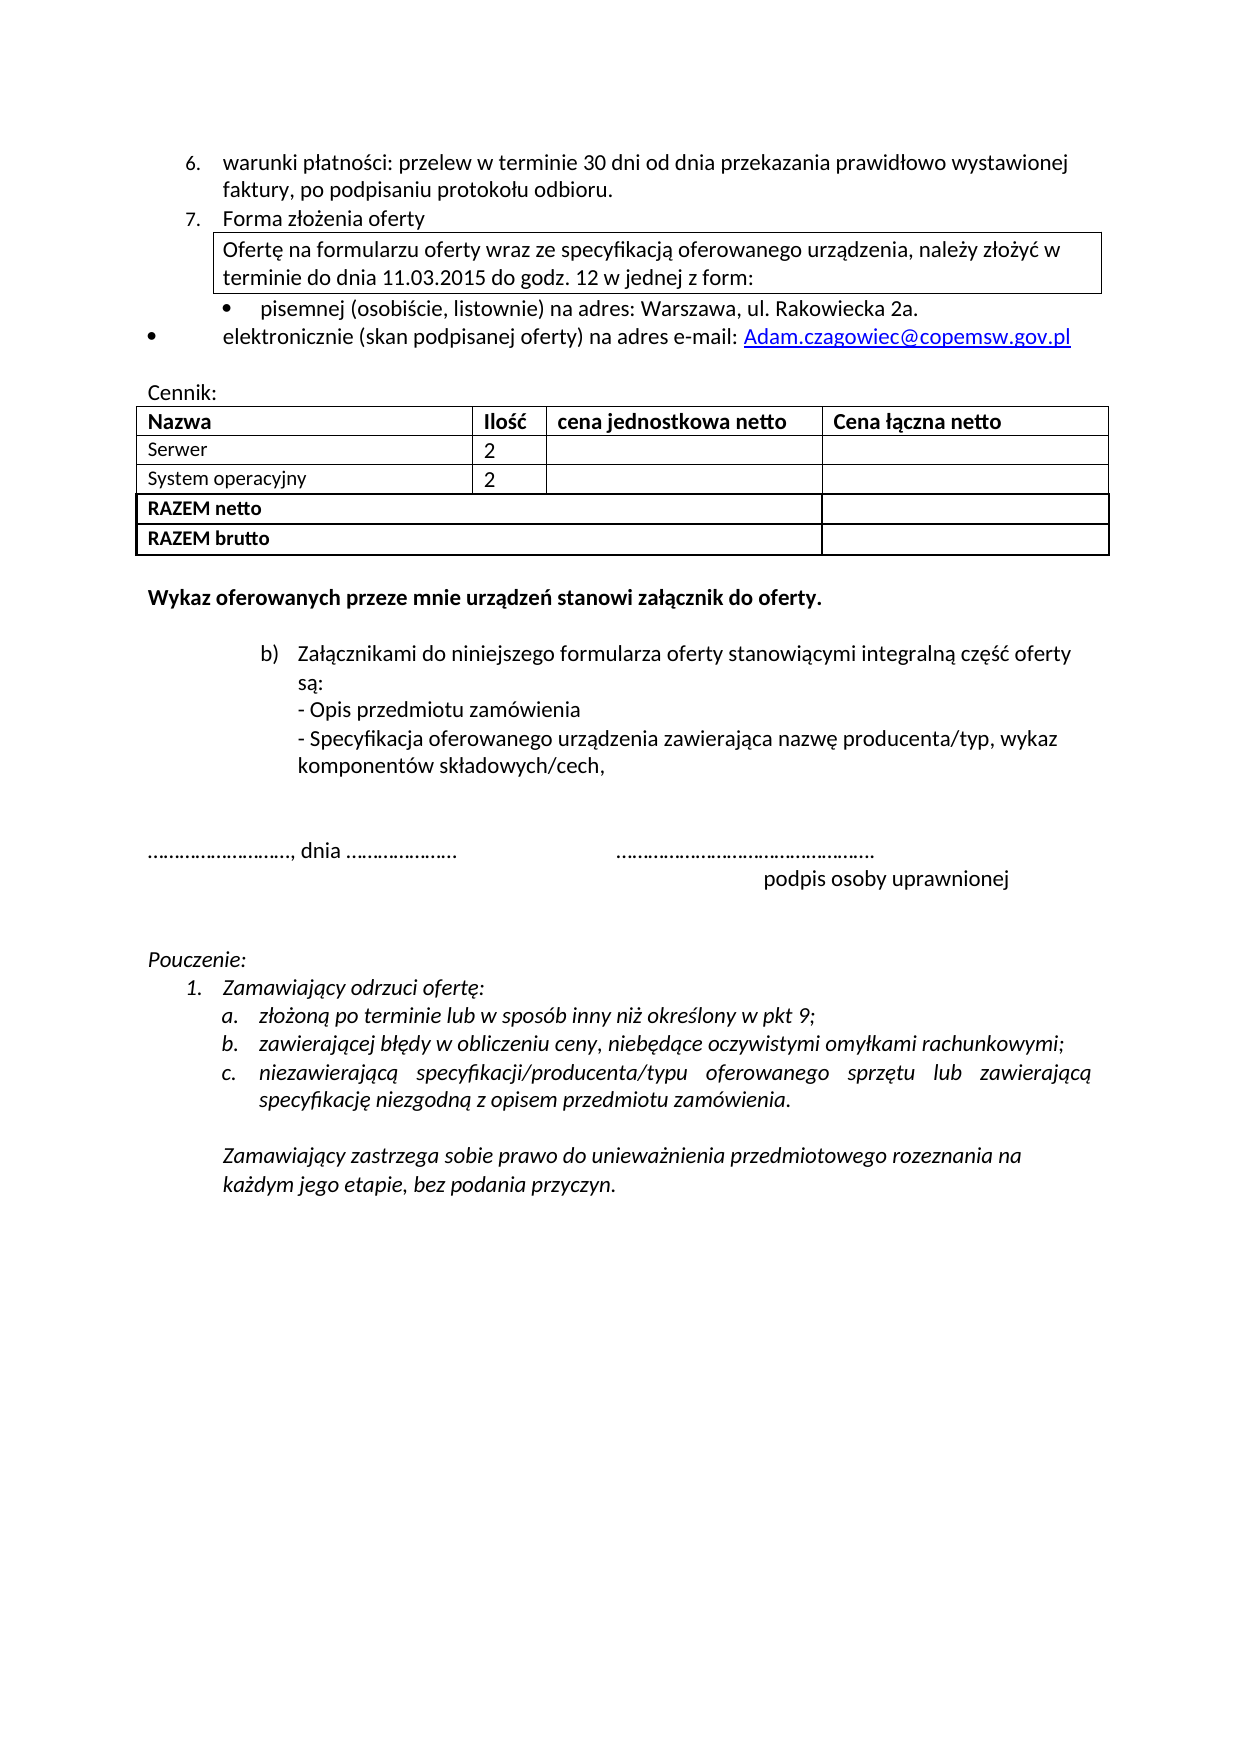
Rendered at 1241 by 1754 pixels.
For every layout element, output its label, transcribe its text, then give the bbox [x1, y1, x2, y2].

text ………………………, dnia ………………… …………………………………………. [148, 836, 1093, 864]
table_cell [823, 525, 1108, 553]
table_header Cena łączna netto [823, 407, 1108, 435]
table_cell System operacyjny [137, 465, 472, 493]
list Załącznikami do niniejszego formularza oferty stanowiącymi integralną część oferty są: [260, 639, 1093, 696]
text Ofertę na formularzu oferty wraz ze specyfikacją oferowanego urządzenia, należy złożyć w terminie do dnia 11.03.2015 do godz. 12 w jednej z form: [214, 233, 1101, 293]
list zawierającej błędy w obliczeniu ceny, niebędące oczywistymi omyłkami rachunkowymi; [221, 1029, 1093, 1058]
list niezawierającą specyfikacji/producenta/typu oferowanego sprzętu lub zawierającą specyfikację niezgodną z opisem przedmiotu zamówienia. [221, 1058, 1093, 1114]
table_cell [823, 465, 1108, 493]
list Zamawiający odrzuci ofertę: [185, 973, 1093, 1002]
table_cell RAZEM netto [138, 495, 821, 523]
table_cell 2 [473, 436, 546, 464]
text Cennik: [148, 378, 1093, 406]
list elektronicznie (skan podpisanej oferty) na adres e-mail: Adam.czagowiec@copemsw.gov.pl [148, 322, 1093, 350]
table_cell [823, 436, 1108, 464]
list warunki płatności: przelew w terminie 30 dni od dnia przekazania prawidłowo wystawionej faktury, po podpisaniu protokołu odbioru. [185, 148, 1093, 204]
text Pouczenie: [148, 946, 1093, 973]
table_header Nazwa [137, 407, 472, 435]
text - Specyfikacja oferowanego urządzenia zawierająca nazwę producenta/typ, wykaz komponentów składowych/cech, [298, 724, 1093, 780]
table_cell [823, 495, 1108, 523]
table_cell RAZEM brutto [138, 525, 821, 553]
table_cell Serwer [137, 436, 472, 464]
list Forma złożenia oferty [185, 204, 1093, 232]
table_cell [547, 436, 822, 464]
table_header cena jednostkowa netto [547, 407, 822, 435]
table_cell 2 [473, 465, 546, 493]
text podpis osoby uprawnionej [148, 864, 1093, 892]
text Wykaz oferowanych przeze mnie urządzeń stanowi załącznik do oferty. [148, 583, 1093, 612]
list złożoną po terminie lub w sposób inny niż określony w pkt 9; [221, 1002, 1093, 1029]
table_cell [547, 465, 822, 493]
table_header Ilość [473, 407, 546, 435]
text - Opis przedmiotu zamówienia [298, 696, 1093, 724]
list Zamawiający zastrzega sobie prawo do unieważnienia przedmiotowego rozeznania na każdym jego etapie, bez podania przyczyn. [223, 1142, 1093, 1198]
list pisemnej (osobiście, listownie) na adres: Warszawa, ul. Rakowiecka 2a. [223, 294, 1093, 322]
